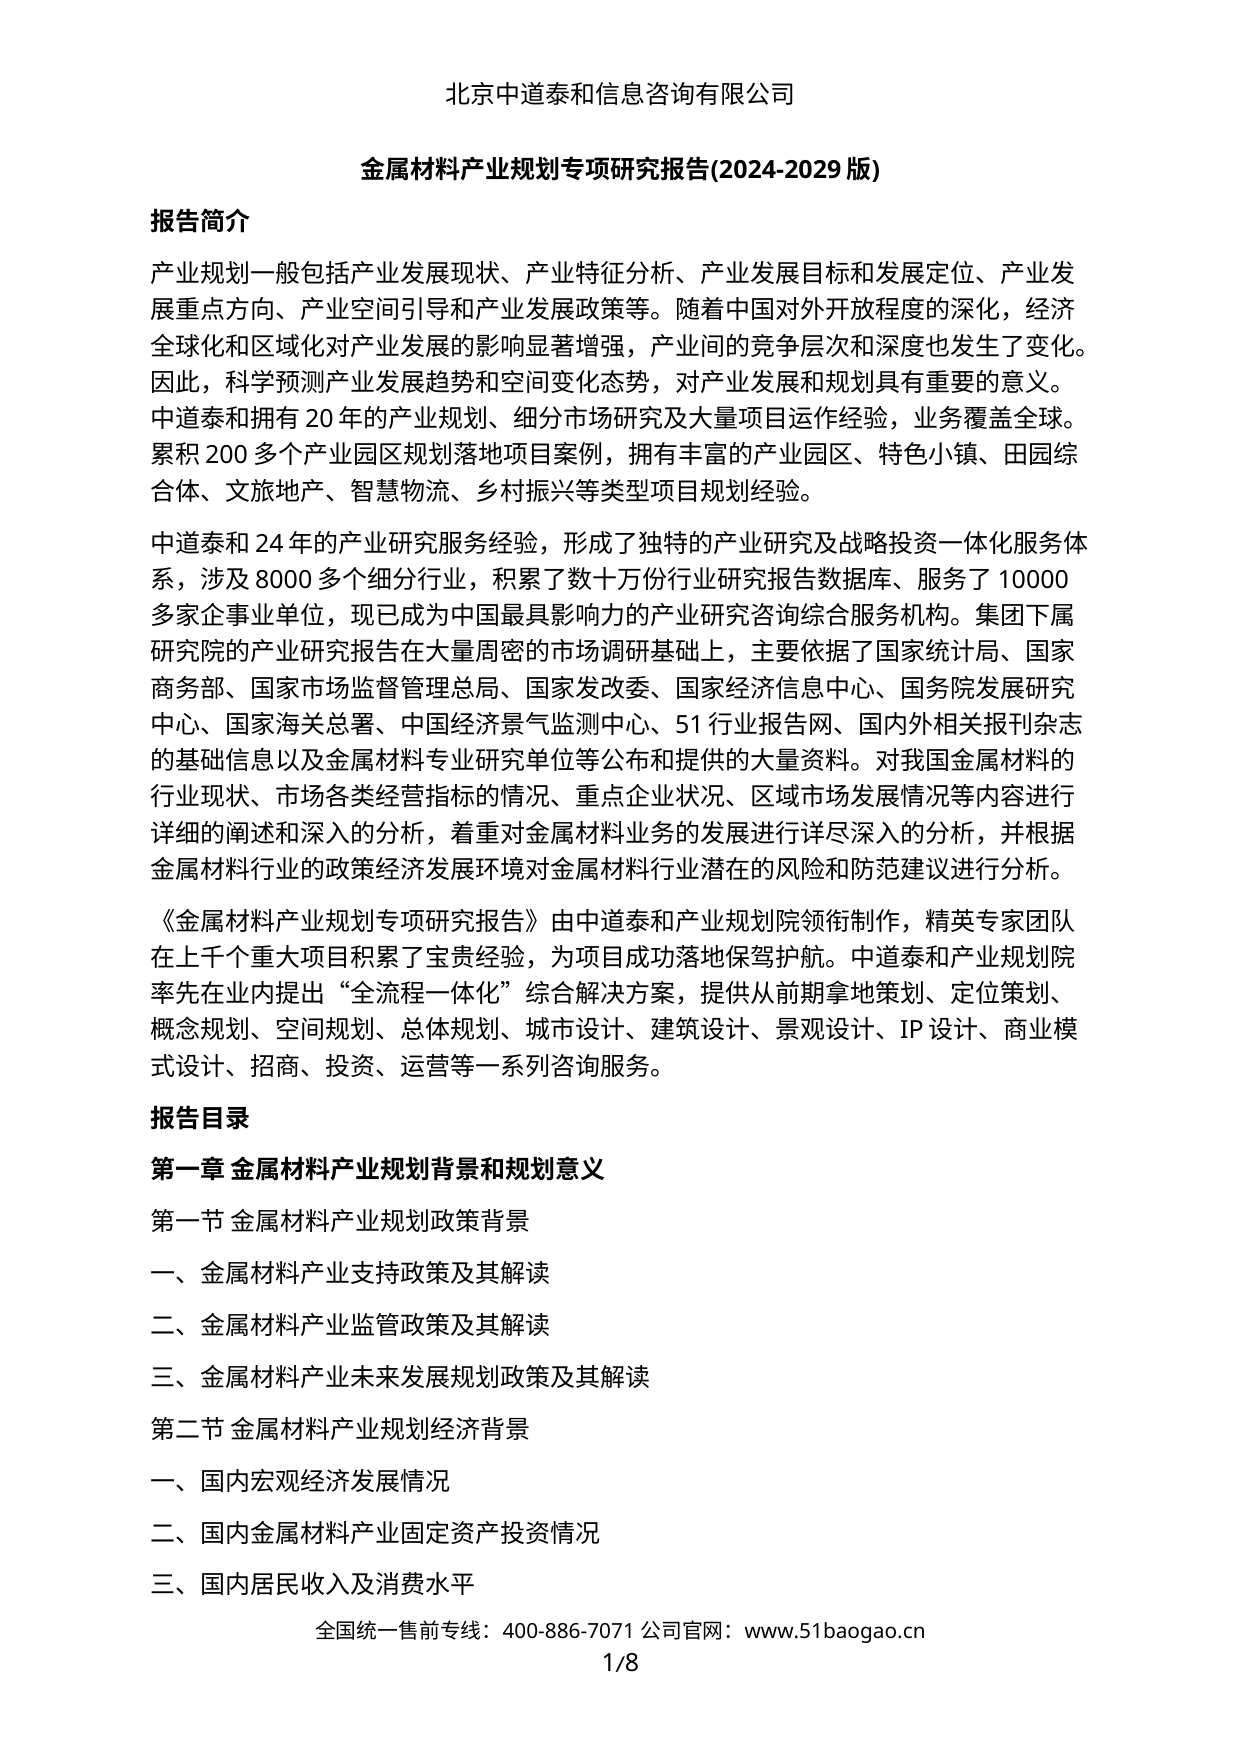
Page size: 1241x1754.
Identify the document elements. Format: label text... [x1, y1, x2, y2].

text 一、金属材料产业支持政策及其解读 [150, 1254, 1090, 1290]
text 三、金属材料产业未来发展规划政策及其解读 [150, 1357, 1090, 1394]
text 报告简介 [150, 202, 1090, 238]
text 中道泰和24年的产业研究服务经验，形成了独特的产业研究及战略投资一体化服务体系，涉及8000多个细分行业，积累了数十万份行业研究报告数据库、服务了10000多家企事业单位，现已成为中国最具影响力的产业研究咨询综合服务机构。集团下属研究院的产业研究报告在大量周密的市场调研基础上，主要依据了国家统计局、国家商务部、国家市场监督管理总局、国家发改委、国家经济信息中心、国务院发展研究中心、国家海关总署、中国经济景气监测中心、51行业报告网、国内外相关报刊杂志的基础信息以及金属材料专业研究单位等公布和提供的大量资料。对我国金属材料的行业现状、市场各类经营指标的情况、重点企业状况、区域市场发展情况等内容进行详细的阐述和深入的分析，着重对金属材料业务的发展进行详尽深入的分析，并根据金属材料行业的政策经济发展环境对金属材料行业潜在的风险和防范建议进行分析。 [150, 523, 1090, 886]
text 金属材料产业规划专项研究报告(2024-2029版) [150, 150, 1090, 186]
text 产业规划一般包括产业发展现状、产业特征分析、产业发展目标和发展定位、产业发展重点方向、产业空间引导和产业发展政策等。随着中国对外开放程度的深化，经济全球化和区域化对产业发展的影响显著增强，产业间的竞争层次和深度也发生了变化。因此，科学预测产业发展趋势和空间变化态势，对产业发展和规划具有重要的意义。中道泰和拥有20年的产业规划、细分市场研究及大量项目运作经验，业务覆盖全球。累积200多个产业园区规划落地项目案例，拥有丰富的产业园区、特色小镇、田园综合体、文旅地产、智慧物流、乡村振兴等类型项目规划经验。 [150, 254, 1090, 507]
text 二、金属材料产业监管政策及其解读 [150, 1306, 1090, 1342]
text 《金属材料产业规划专项研究报告》由中道泰和产业规划院领衔制作，精英专家团队在上千个重大项目积累了宝贵经验，为项目成功落地保驾护航。中道泰和产业规划院率先在业内提出“全流程一体化”综合解决方案，提供从前期拿地策划、定位策划、概念规划、空间规划、总体规划、城市设计、建筑设计、景观设计、IP设计、商业模式设计、招商、投资、运营等一系列咨询服务。 [150, 901, 1090, 1082]
text 二、国内金属材料产业固定资产投资情况 [150, 1513, 1090, 1549]
text 三、国内居民收入及消费水平 [150, 1565, 1090, 1601]
text 第二节 金属材料产业规划经济背景 [150, 1409, 1090, 1446]
text 第一节 金属材料产业规划政策背景 [150, 1202, 1090, 1238]
text 一、国内宏观经济发展情况 [150, 1461, 1090, 1497]
text 报告目录 [150, 1098, 1090, 1134]
text 第一章 金属材料产业规划背景和规划意义 [150, 1150, 1090, 1186]
